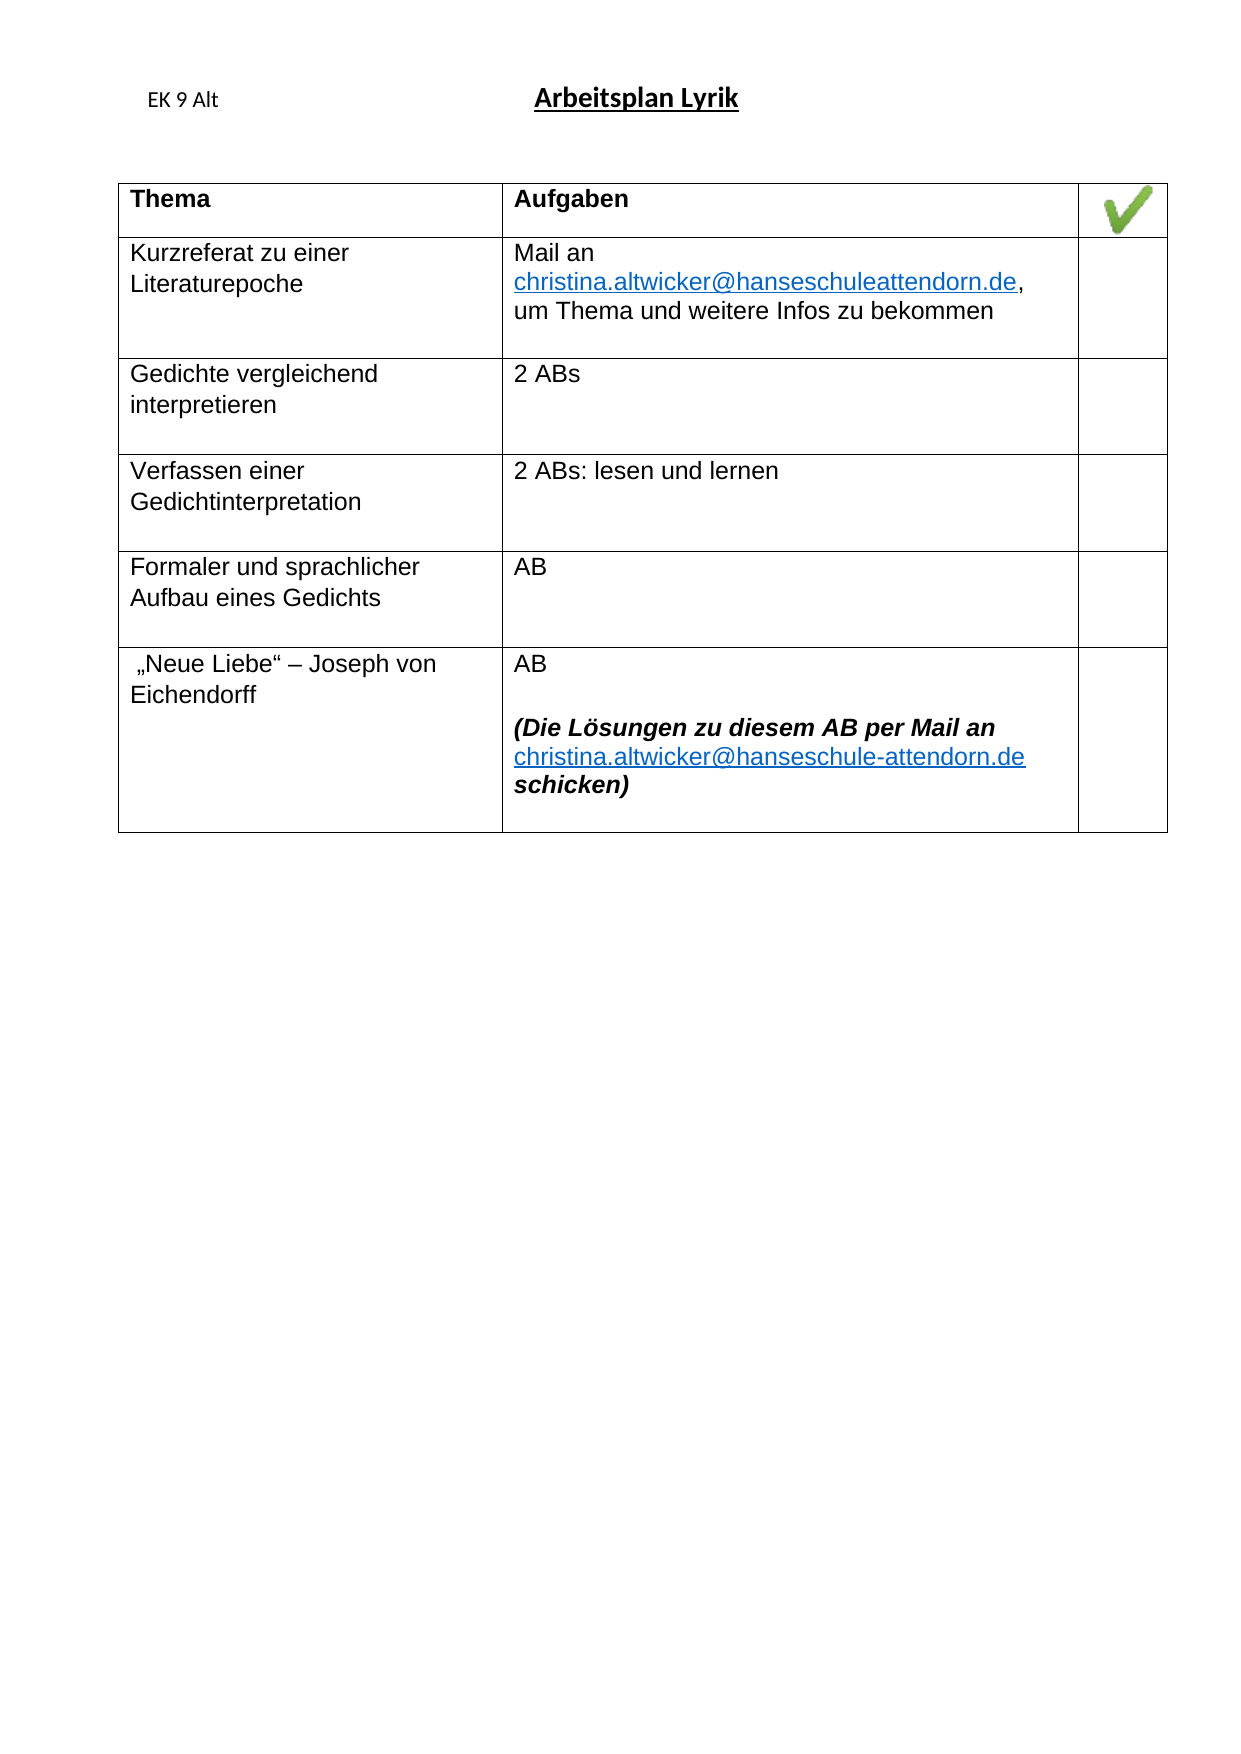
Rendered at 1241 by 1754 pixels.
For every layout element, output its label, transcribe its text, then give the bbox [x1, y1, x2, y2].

table_cell [1079, 648, 1167, 832]
table_cell Kurzreferat zu einer Literaturepoche [119, 238, 502, 357]
table_cell [1079, 552, 1167, 647]
table_cell [1079, 238, 1167, 357]
table_cell „Neue Liebe“ – Joseph von Eichendorff [119, 648, 502, 832]
table_cell AB [503, 552, 1078, 647]
table_cell Formaler und sprachlicher Aufbau eines Gedichts [119, 552, 502, 647]
table_cell 2 ABs [503, 359, 1078, 454]
table_cell 2 ABs: lesen und lernen [503, 455, 1078, 551]
picture [1103, 184, 1154, 235]
table_header [1079, 184, 1167, 237]
table_cell AB (Die Lösungen zu diesem AB per Mail an christina.altwicker@hanseschule-attendorn.de schicken) [503, 648, 1078, 832]
table_cell Gedichte vergleichend interpretieren [119, 359, 502, 454]
table_header Thema [119, 184, 502, 237]
table_cell Verfassen einer Gedichtinterpretation [119, 455, 502, 551]
table_header Aufgaben [503, 184, 1078, 237]
table_cell [1079, 359, 1167, 454]
table_cell [1079, 455, 1167, 551]
table_cell Mail an christina.altwicker@hanseschuleattendorn.de, um Thema und weitere Infos zu bekommen [503, 238, 1078, 357]
